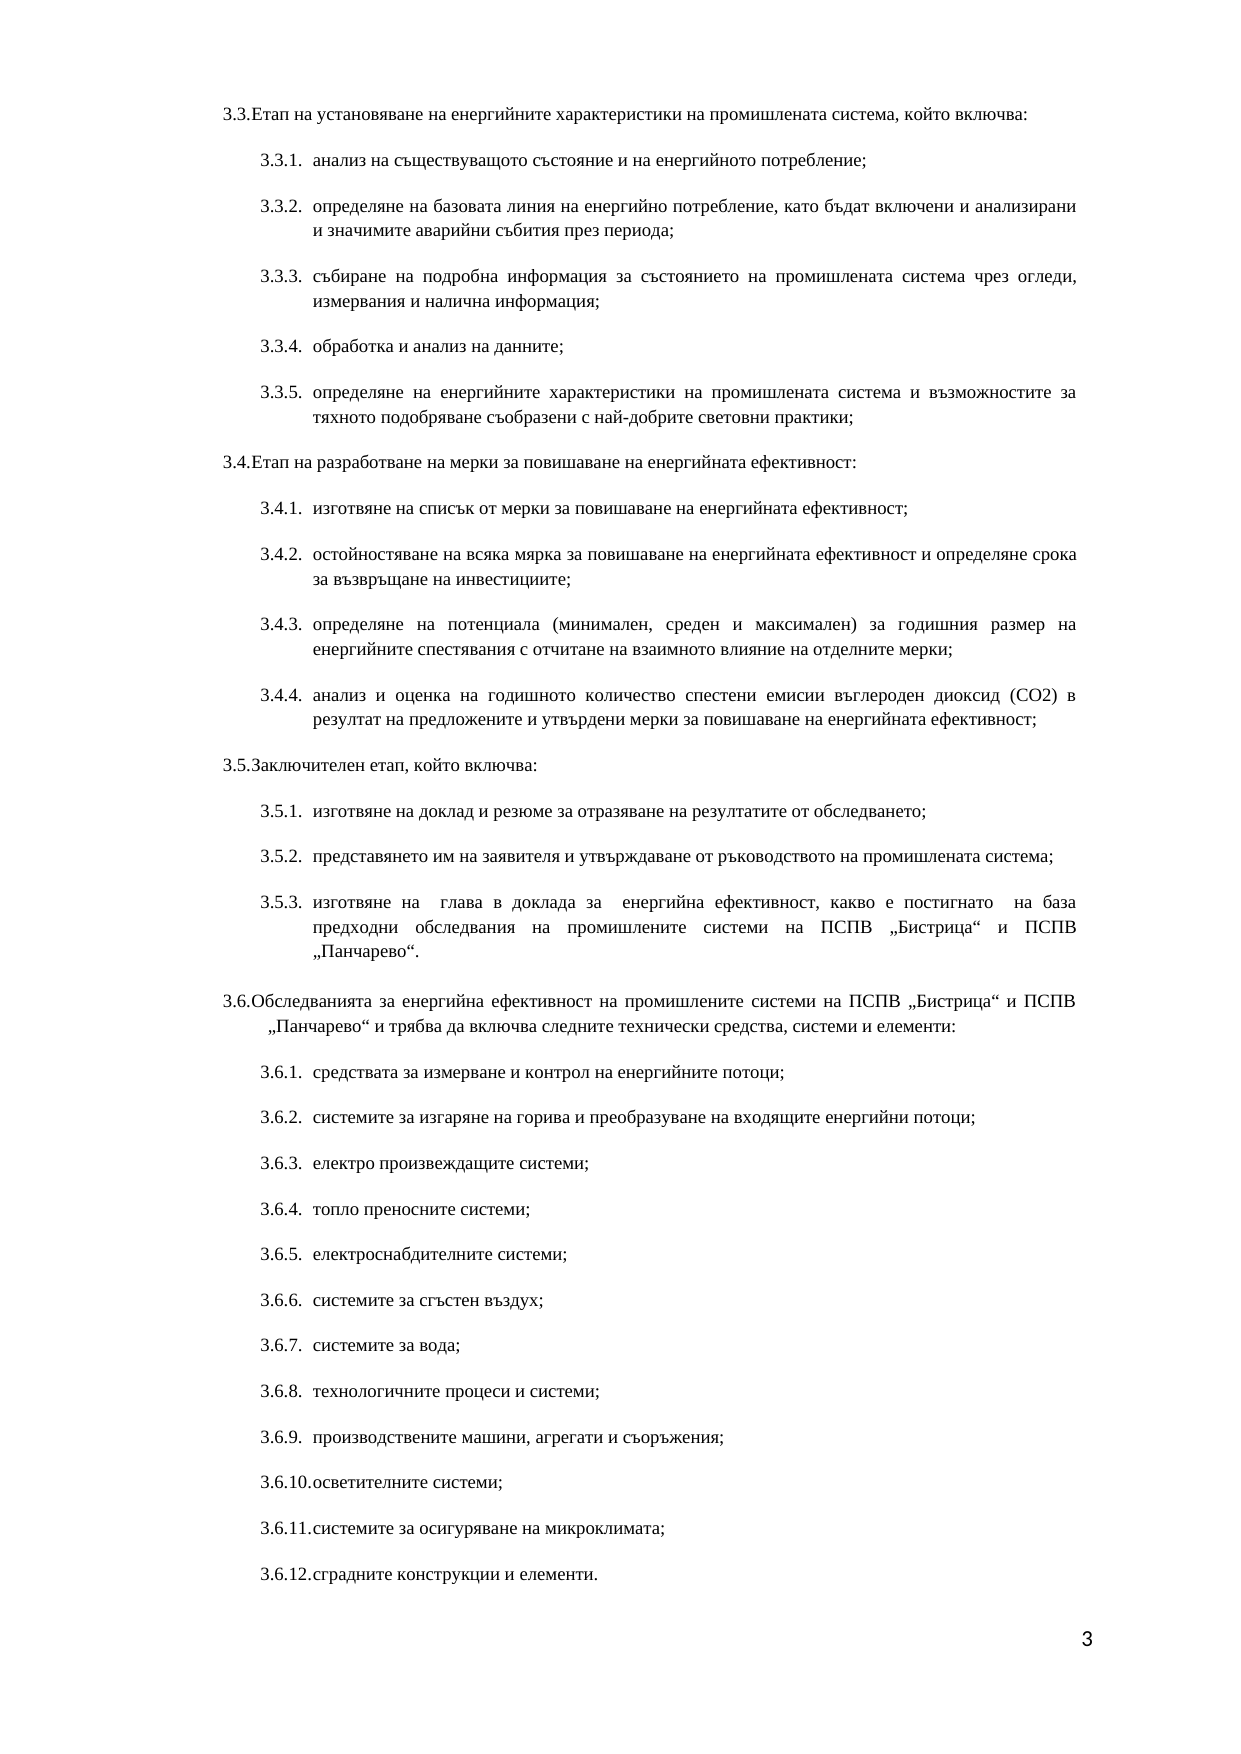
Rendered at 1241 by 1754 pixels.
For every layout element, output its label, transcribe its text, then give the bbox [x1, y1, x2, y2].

list системите за вода; [260, 1334, 1078, 1356]
list изготвяне на глава в доклада за енергийна ефективност, какво е постигнато на база предходни обследвания на промишлените системи на ПСПВ „Бистрица“ и ПСПВ „Панчарево“. [260, 891, 1078, 962]
list осветителните системи; [260, 1471, 1078, 1493]
list изготвяне на доклад и резюме за отразяване на резултатите от обследването; [260, 799, 1078, 821]
list анализ и оценка на годишното количество спестени емисии въглероден диоксид (СО2) в резултат на предложените и утвърдени мерки за повишаване на енергийната ефективност; [260, 683, 1078, 730]
list сградните конструкции и елементи. [260, 1562, 1078, 1584]
list Обследванията за енергийна ефективност на промишлените системи на ПСПВ „Бистрица“ и ПСПВ „Панчарево“ и трябва да включва следните технически средства, системи и елементи: [223, 990, 1078, 1037]
list електроснабдителните системи; [260, 1243, 1078, 1265]
list Заключителен етап, който включва: [223, 754, 1078, 776]
list Етап на установяване на енергийните характеристики на промишлената система, който включва: [223, 103, 1078, 125]
list определяне на базовата линия на енергийно потребление, като бъдат включени и анализирани и значимите аварийни събития през периода; [260, 194, 1078, 241]
list системите за осигуряване на микроклимата; [260, 1517, 1078, 1538]
list производствените машини, агрегати и съоръжения; [260, 1426, 1078, 1447]
list топло преносните системи; [260, 1197, 1078, 1219]
list средствата за измерване и контрол на енергийните потоци; [260, 1061, 1078, 1082]
list обработка и анализ на данните; [260, 335, 1078, 357]
list остойностяване на всяка мярка за повишаване на енергийната ефективност и определяне срока за възвръщане на инвестициите; [260, 543, 1078, 589]
list електро произвеждащите системи; [260, 1152, 1078, 1173]
list събиране на подробна информация за състоянието на промишлената система чрез огледи, измервания и налична информация; [260, 265, 1078, 311]
list представянето им на заявителя и утвърждаване от ръководството на промишлената система; [260, 845, 1078, 867]
list анализ на съществуващото състояние и на енергийното потребление; [260, 149, 1078, 171]
list технологичните процеси и системи; [260, 1380, 1078, 1402]
list изготвяне на списък от мерки за повишаване на енергийната ефективност; [260, 497, 1078, 519]
list системите за сгъстен въздух; [260, 1289, 1078, 1310]
list системите за изгаряне на горива и преобразуване на входящите енергийни потоци; [260, 1106, 1078, 1128]
list Етап на разработване на мерки за повишаване на енергийната ефективност: [223, 451, 1078, 473]
list определяне на енергийните характеристики на промишлената система и възможностите за тяхното подобряване съобразени с най-добрите световни практики; [260, 381, 1078, 427]
list определяне на потенциала (минимален, среден и максимален) за годишния размер на енергийните спестявания с отчитане на взаимното влияние на отделните мерки; [260, 613, 1078, 659]
